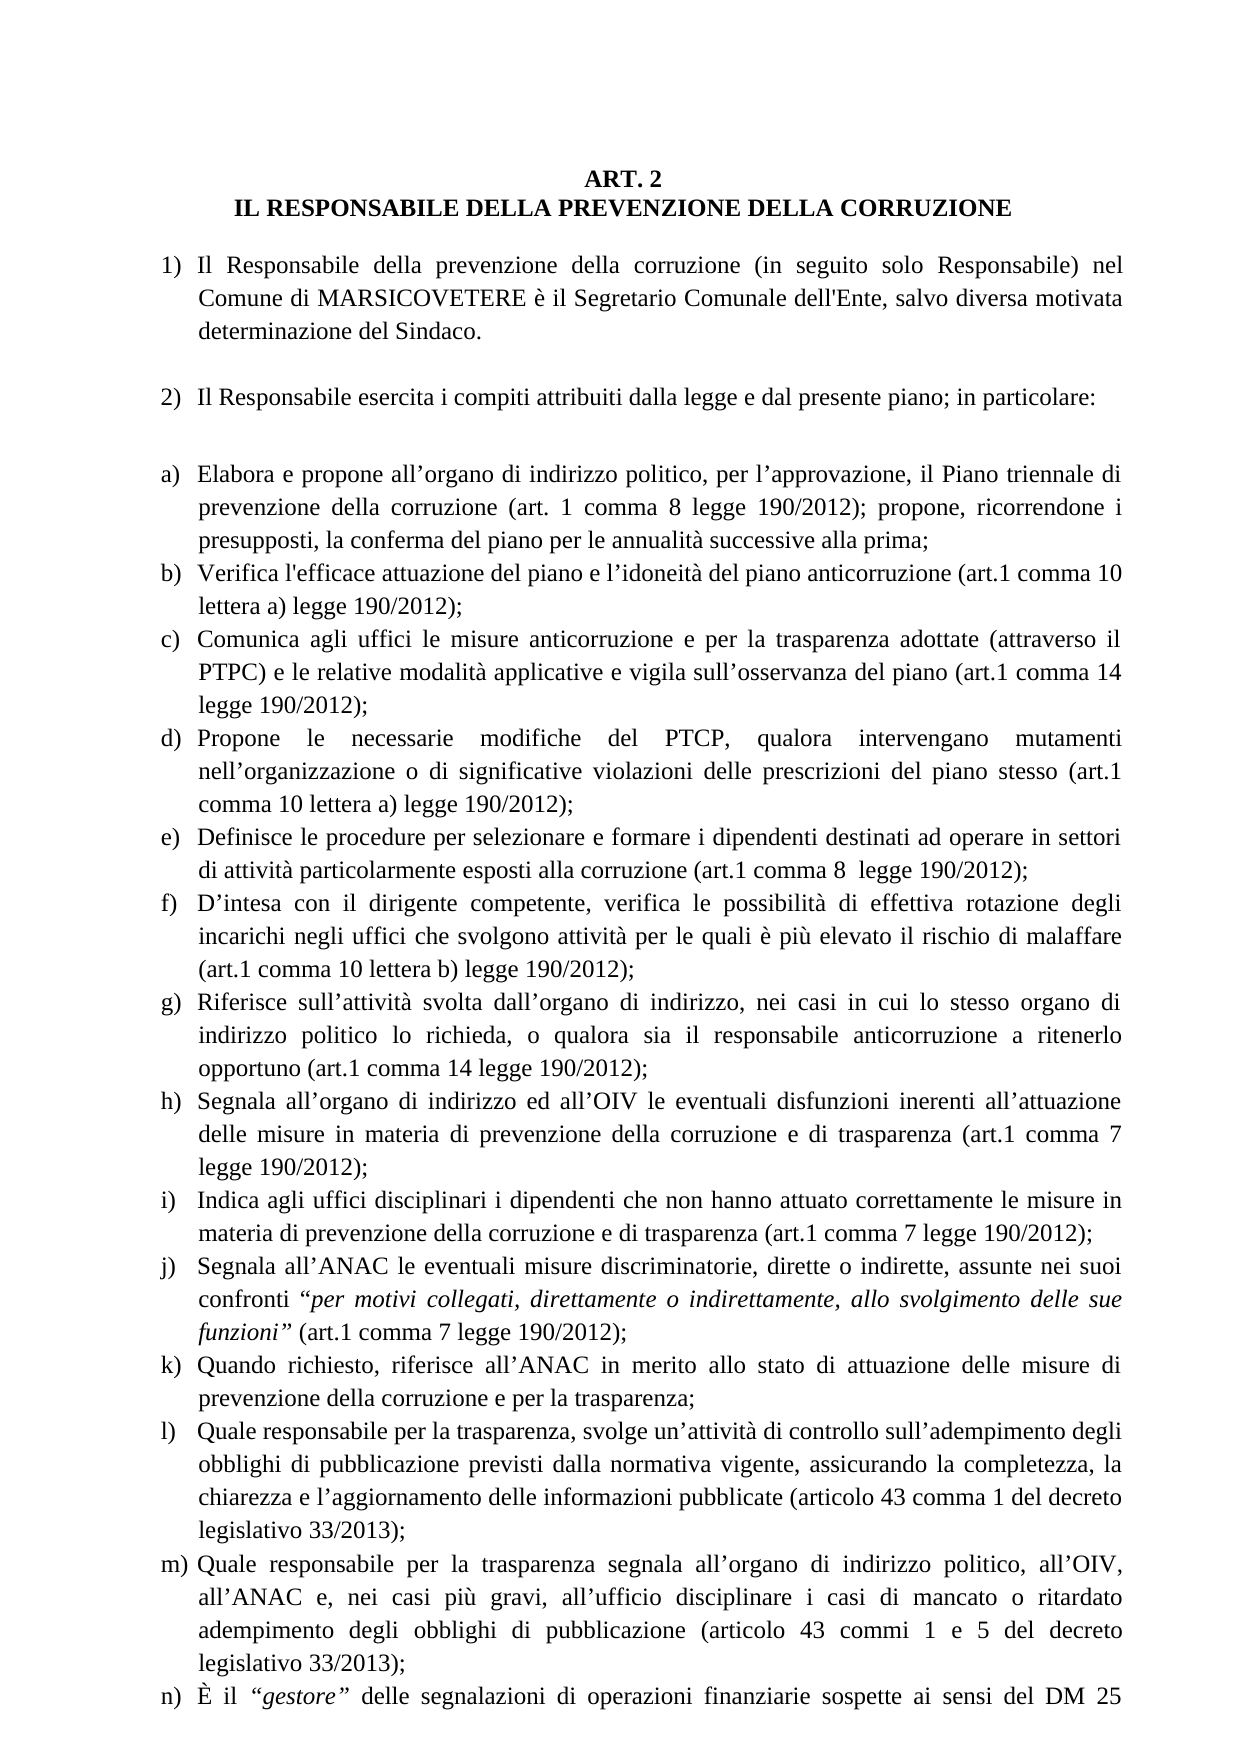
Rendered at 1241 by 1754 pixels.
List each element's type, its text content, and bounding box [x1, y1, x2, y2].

list Il Responsabile esercita i compiti attribuiti dalla legge e dal presente piano; in particolare: [160, 382, 1184, 411]
list Il Responsabile della prevenzione della corruzione (in seguito solo Responsabile) nel Comune di MARSICOVETERE è il Segretario Comunale dell'Ente, salvo diversa motivata determinazione del Sindaco. [161, 250, 1123, 345]
list Quando richiesto, riferisce all’ANAC in merito allo stato di attuazione delle misure di prevenzione della corruzione e per la trasparenza; [161, 1350, 1123, 1412]
list Quale responsabile per la trasparenza segnala all’organo di indirizzo politico, all’OIV, all’ANAC e, nei casi più gravi, all’ufficio disciplinare i casi di mancato o ritardato adempimento degli obblighi di pubblicazione (articolo 43 commi 1 e 5 del decreto legislativo 33/2013); [161, 1549, 1123, 1676]
list Segnala all’organo di indirizzo ed all’OIV le eventuali disfunzioni inerenti all’attuazione delle misure in materia di prevenzione della corruzione e di trasparenza (art.1 comma 7 legge 190/2012); [161, 1086, 1123, 1181]
list Quale responsabile per la trasparenza, svolge un’attività di controllo sull’adempimento degli obblighi di pubblicazione previsti dalla normativa vigente, assicurando la completezza, la chiarezza e l’aggiornamento delle informazioni pubblicate (articolo 43 comma 1 del decreto legislativo 33/2013); [161, 1416, 1123, 1544]
list Propone le necessarie modifiche del PTCP, qualora intervengano mutamenti nell’organizzazione o di significative violazioni delle prescrizioni del piano stesso (art.1 comma 10 lettera a) legge 190/2012); [161, 723, 1123, 818]
subtitle ART. 2 [69, 164, 1177, 193]
list Segnala all’ANAC le eventuali misure discriminatorie, dirette o indirette, assunte nei suoi confronti “per motivi collegati, direttamente o indirettamente, allo svolgimento delle sue funzioni” (art.1 comma 7 legge 190/2012); [161, 1251, 1123, 1346]
list Definisce le procedure per selezionare e formare i dipendenti destinati ad operare in settori di attività particolarmente esposti alla corruzione (art.1 comma 8 legge 190/2012); [161, 822, 1122, 884]
list Comunica agli uffici le misure anticorruzione e per la trasparenza adottate (attraverso il PTPC) e le relative modalità applicative e vigila sull’osservanza del piano (art.1 comma 14 legge 190/2012); [161, 624, 1122, 719]
list D’intesa con il dirigente competente, verifica le possibilità di effettiva rotazione degli incarichi negli uffici che svolgono attività per le quali è più elevato il rischio di malaffare (art.1 comma 10 lettera b) legge 190/2012); [161, 888, 1123, 983]
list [161, 1681, 1123, 1709]
list Indica agli uffici disciplinari i dipendenti che non hanno attuato correttamente le misure in materia di prevenzione della corruzione e di trasparenza (art.1 comma 7 legge 190/2012); [161, 1185, 1123, 1247]
list Elabora e propone all’organo di indirizzo politico, per l’approvazione, il Piano triennale di prevenzione della corruzione (art. 1 comma 8 legge 190/2012); propone, ricorrendone i presupposti, la conferma del piano per le annualità successive alla prima; [161, 459, 1123, 553]
list Verifica l'efficace attuazione del piano e l’idoneità del piano anticorruzione (art.1 comma 10 lettera a) legge 190/2012); [161, 558, 1123, 619]
text IL RESPONSABILE DELLA PREVENZIONE DELLA CORRUZIONE [69, 193, 1177, 222]
list Riferisce sull’attività svolta dall’organo di indirizzo, nei casi in cui lo stesso organo di indirizzo politico lo richieda, o qualora sia il responsabile anticorruzione a ritenerlo opportuno (art.1 comma 14 legge 190/2012); [161, 987, 1122, 1082]
